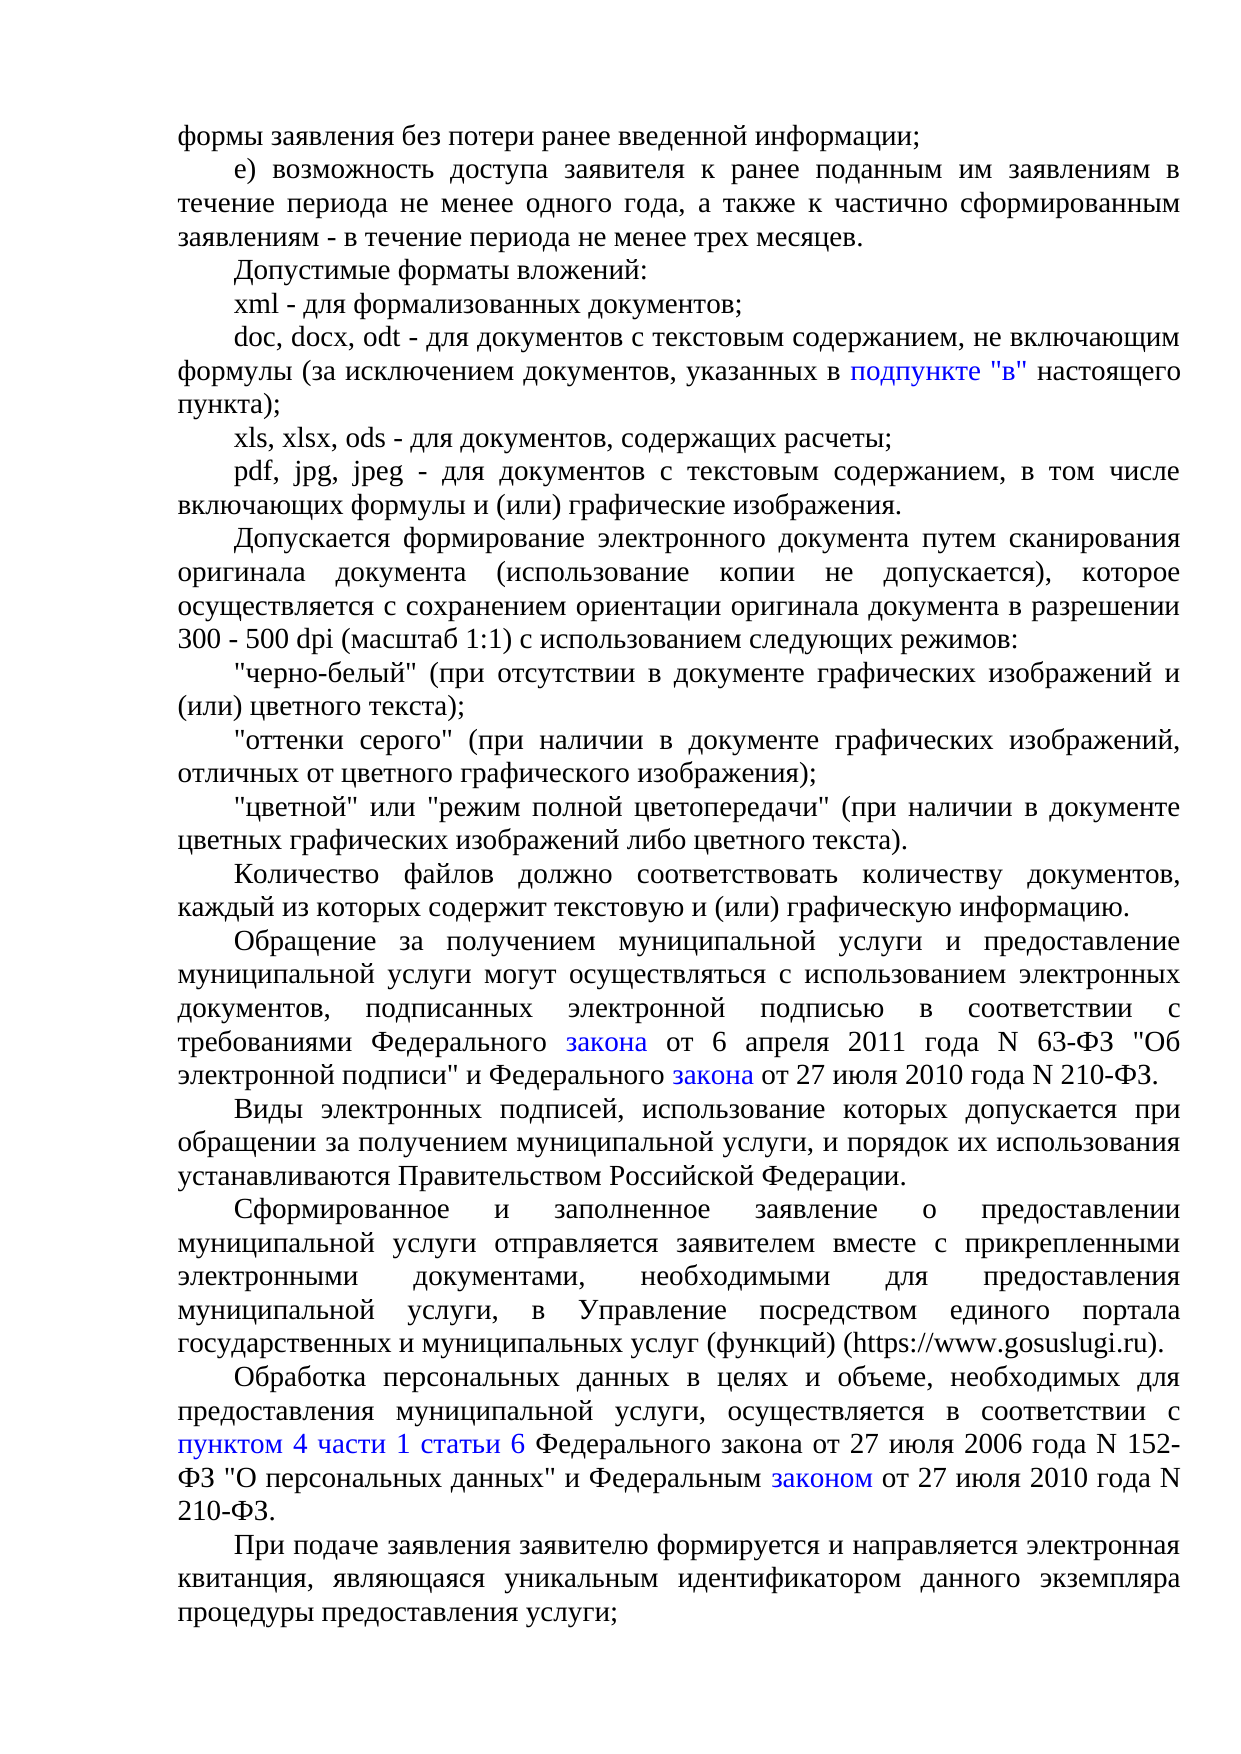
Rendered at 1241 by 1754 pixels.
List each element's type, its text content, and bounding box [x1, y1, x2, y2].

text Сформированное и заполненное заявление о предоставлении муниципальной услуги отправляется заявителем вместе с прикрепленными электронными документами, необходимыми для предоставления муниципальной услуги, в Управление посредством единого портала государственных и муниципальных услуг (функций) (https://www.gosuslugi.ru). [177, 1191, 1181, 1359]
text xls, xlsx, ods - для документов, содержащих расчеты; [177, 420, 1181, 453]
text doc, docx, odt - для документов с текстовым содержанием, не включающим формулы (за исключением документов, указанных в подпункте "в" настоящего пункта); [177, 319, 1181, 420]
text Количество файлов должно соответствовать количеству документов, каждый из которых содержит текстовую и (или) графическую информацию. [177, 856, 1181, 923]
text Обработка персональных данных в целях и объеме, необходимых для предоставления муниципальной услуги, осуществляется в соответствии с пунктом 4 части 1 статьи 6 Федерального закона от 27 июля 2006 года N 152-ФЗ "О персональных данных" и Федеральным законом от 27 июля 2010 года N 210-ФЗ. [177, 1359, 1181, 1527]
text Допустимые форматы вложений: [177, 252, 1181, 286]
text Обращение за получением муниципальной услуги и предоставление муниципальной услуги могут осуществляться с использованием электронных документов, подписанных электронной подписью в соответствии с требованиями Федерального закона от 6 апреля 2011 года N 63-ФЗ "Об электронной подписи" и Федерального закона от 27 июля 2010 года N 210-ФЗ. [177, 923, 1181, 1091]
text pdf, jpg, jpeg - для документов с текстовым содержанием, в том числе включающих формулы и (или) графические изображения. [177, 453, 1181, 521]
text xml - для формализованных документов; [177, 286, 1181, 319]
text "черно-белый" (при отсутствии в документе графических изображений и (или) цветного текста); [177, 655, 1181, 722]
text Виды электронных подписей, использование которых допускается при обращении за получением муниципальной услуги, и порядок их использования устанавливаются Правительством Российской Федерации. [177, 1091, 1181, 1191]
text "оттенки серого" (при наличии в документе графических изображений, отличных от цветного графического изображения); [177, 722, 1181, 789]
text "цветной" или "режим полной цветопередачи" (при наличии в документе цветных графических изображений либо цветного текста). [177, 789, 1181, 856]
text При подаче заявления заявителю формируется и направляется электронная квитанция, являющаяся уникальным идентификатором данного экземпляра процедуры предоставления услуги; [177, 1527, 1181, 1627]
text е) возможность доступа заявителя к ранее поданным им заявлениям в течение периода не менее одного года, а также к частично сформированным заявлениям - в течение периода не менее трех месяцев. [177, 152, 1181, 252]
text Допускается формирование электронного документа путем сканирования оригинала документа (использование копии не допускается), которое осуществляется с сохранением ориентации оригинала документа в разрешении 300 - 500 dpi (масштаб 1:1) с использованием следующих режимов: [177, 521, 1181, 655]
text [177, 118, 1181, 152]
